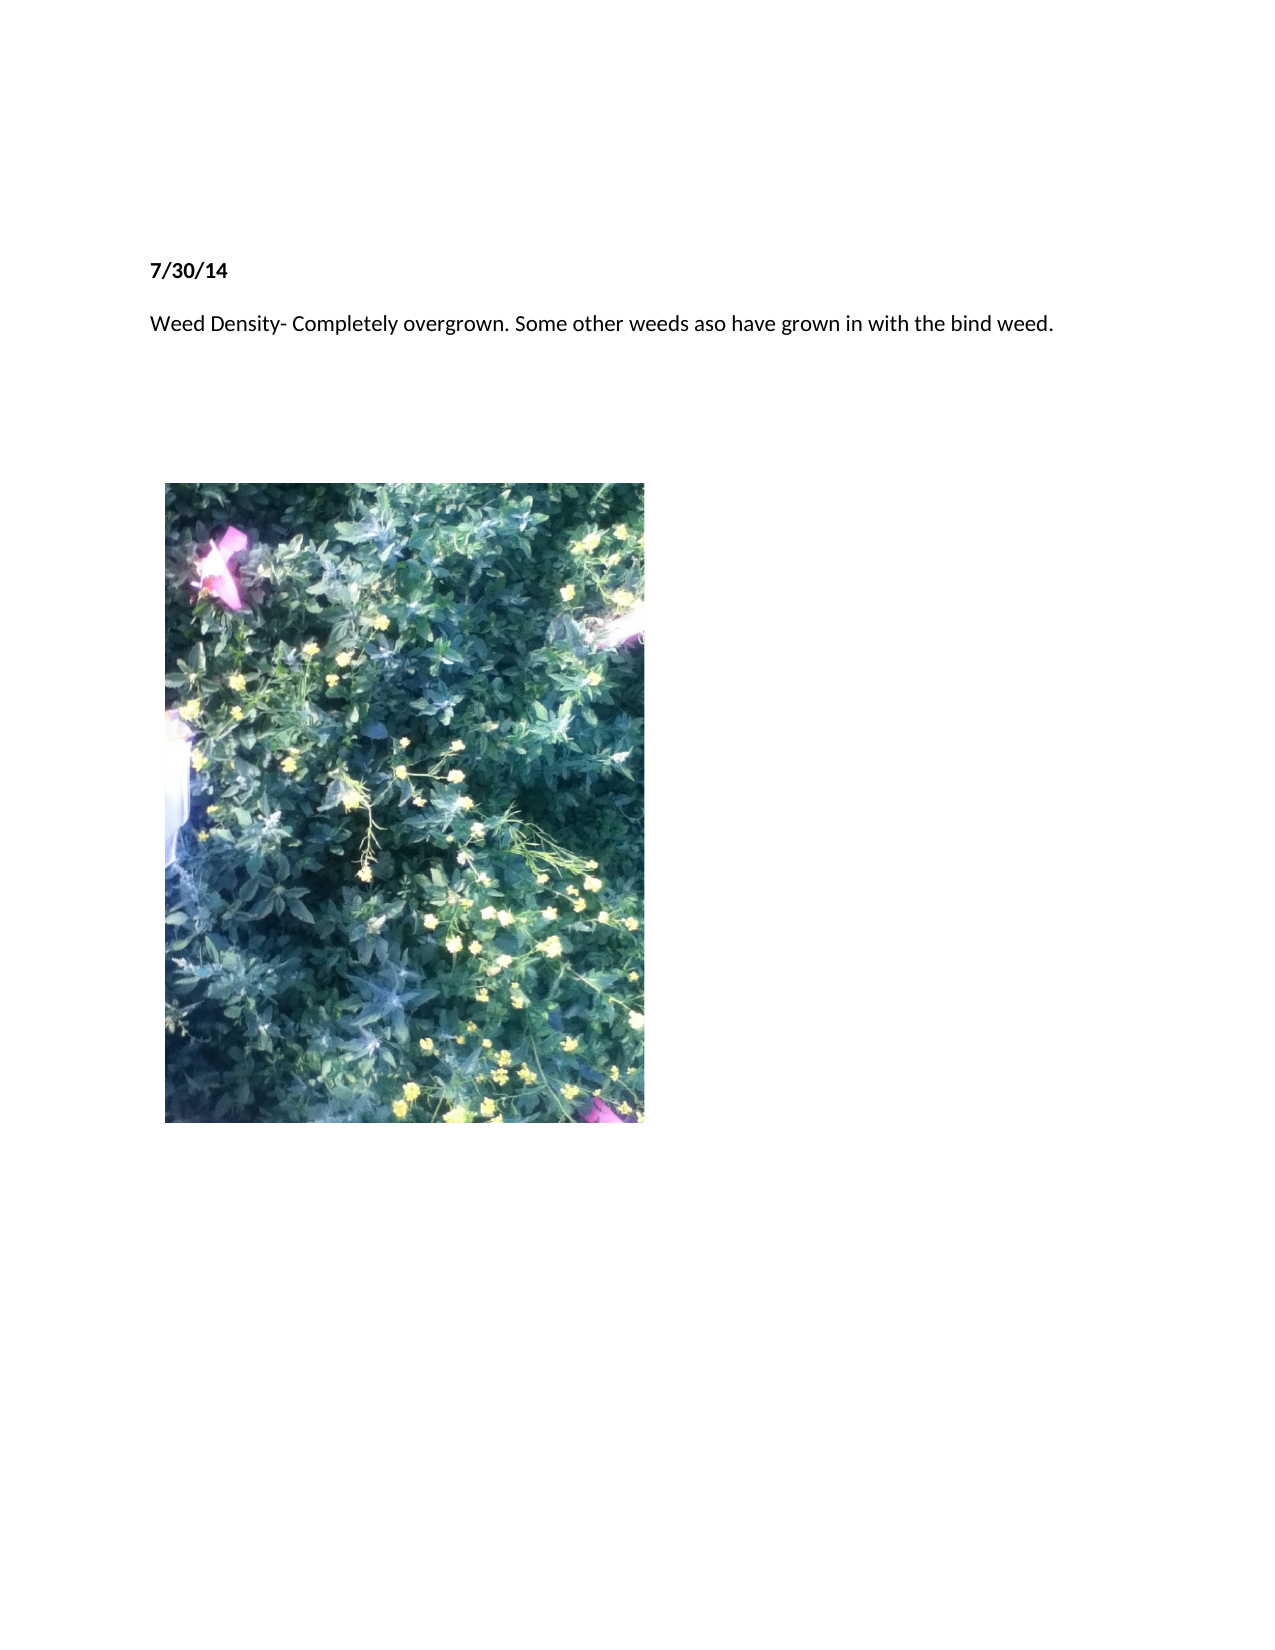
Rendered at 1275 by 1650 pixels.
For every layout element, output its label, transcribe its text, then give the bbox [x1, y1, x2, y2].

text 7/30/14 [150, 256, 1125, 284]
text Weed Density- Completely overgrown. Some other weeds aso have grown in with the bind weed. [150, 309, 1125, 337]
picture [165, 483, 645, 1123]
